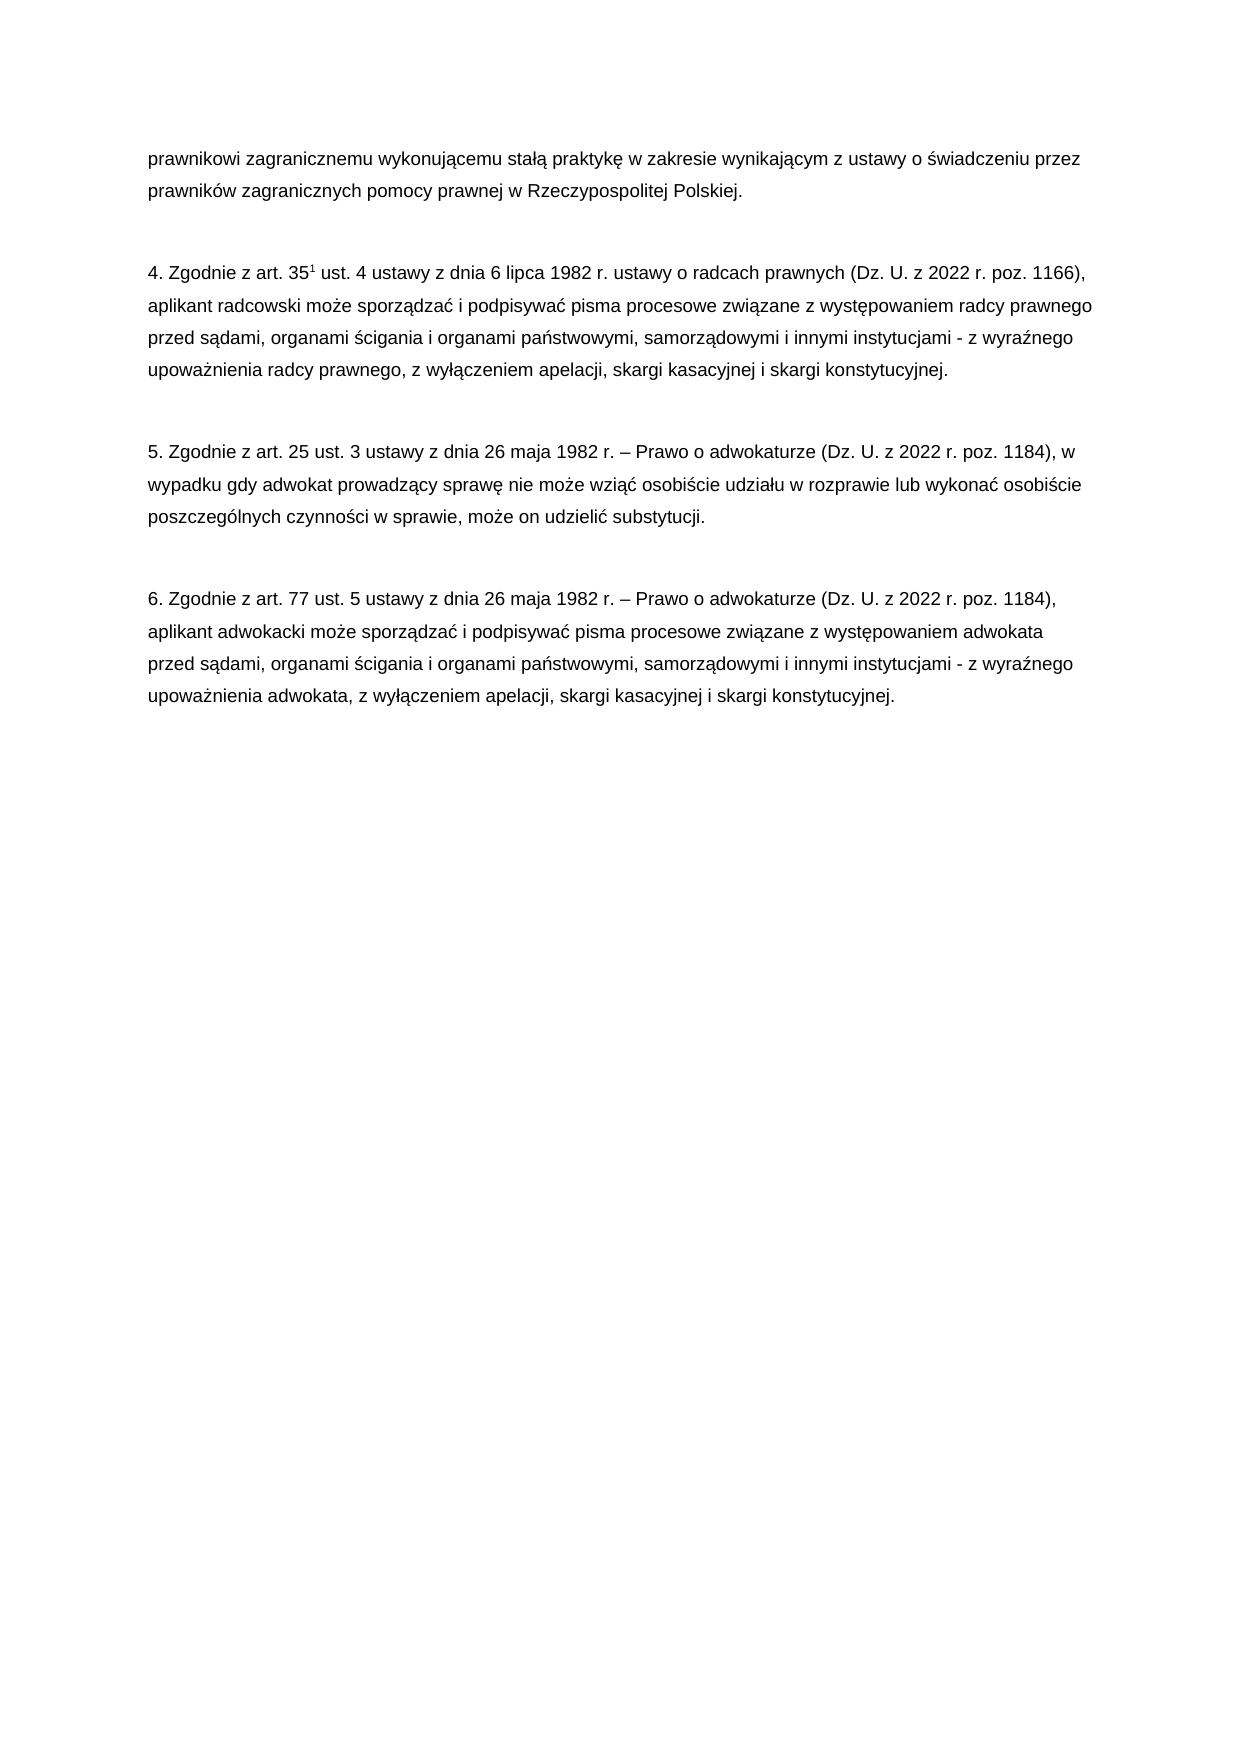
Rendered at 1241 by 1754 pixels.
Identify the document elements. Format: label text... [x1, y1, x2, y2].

text 4. Zgodnie z art. 351 ust. 4 ustawy z dnia 6 lipca 1982 r. ustawy o radcach prawnych (Dz. U. z 2022 r. poz. 1166), aplikant radcowski może sporządzać i podpisywać pisma procesowe związane z występowaniem radcy prawnego przed sądami, organami ścigania i organami państwowymi, samorządowymi i innymi instytucjami - z wyraźnego upoważnienia radcy prawnego, z wyłączeniem apelacji, skargi kasacyjnej i skargi konstytucyjnej. [148, 262, 1093, 381]
text 6. Zgodnie z art. 77 ust. 5 ustawy z dnia 26 maja 1982 r. – Prawo o adwokaturze (Dz. U. z 2022 r. poz. 1184), aplikant adwokacki może sporządzać i podpisywać pisma procesowe związane z występowaniem adwokata przed sądami, organami ścigania i organami państwowymi, samorządowymi i innymi instytucjami - z wyraźnego upoważnienia adwokata, z wyłączeniem apelacji, skargi kasacyjnej i skargi konstytucyjnej. [148, 588, 1093, 707]
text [148, 148, 1093, 201]
text 5. Zgodnie z art. 25 ust. 3 ustawy z dnia 26 maja 1982 r. – Prawo o adwokaturze (Dz. U. z 2022 r. poz. 1184), w wypadku gdy adwokat prowadzący sprawę nie może wziąć osobiście udziału w rozprawie lub wykonać osobiście poszczególnych czynności w sprawie, może on udzielić substytucji. [148, 441, 1093, 527]
